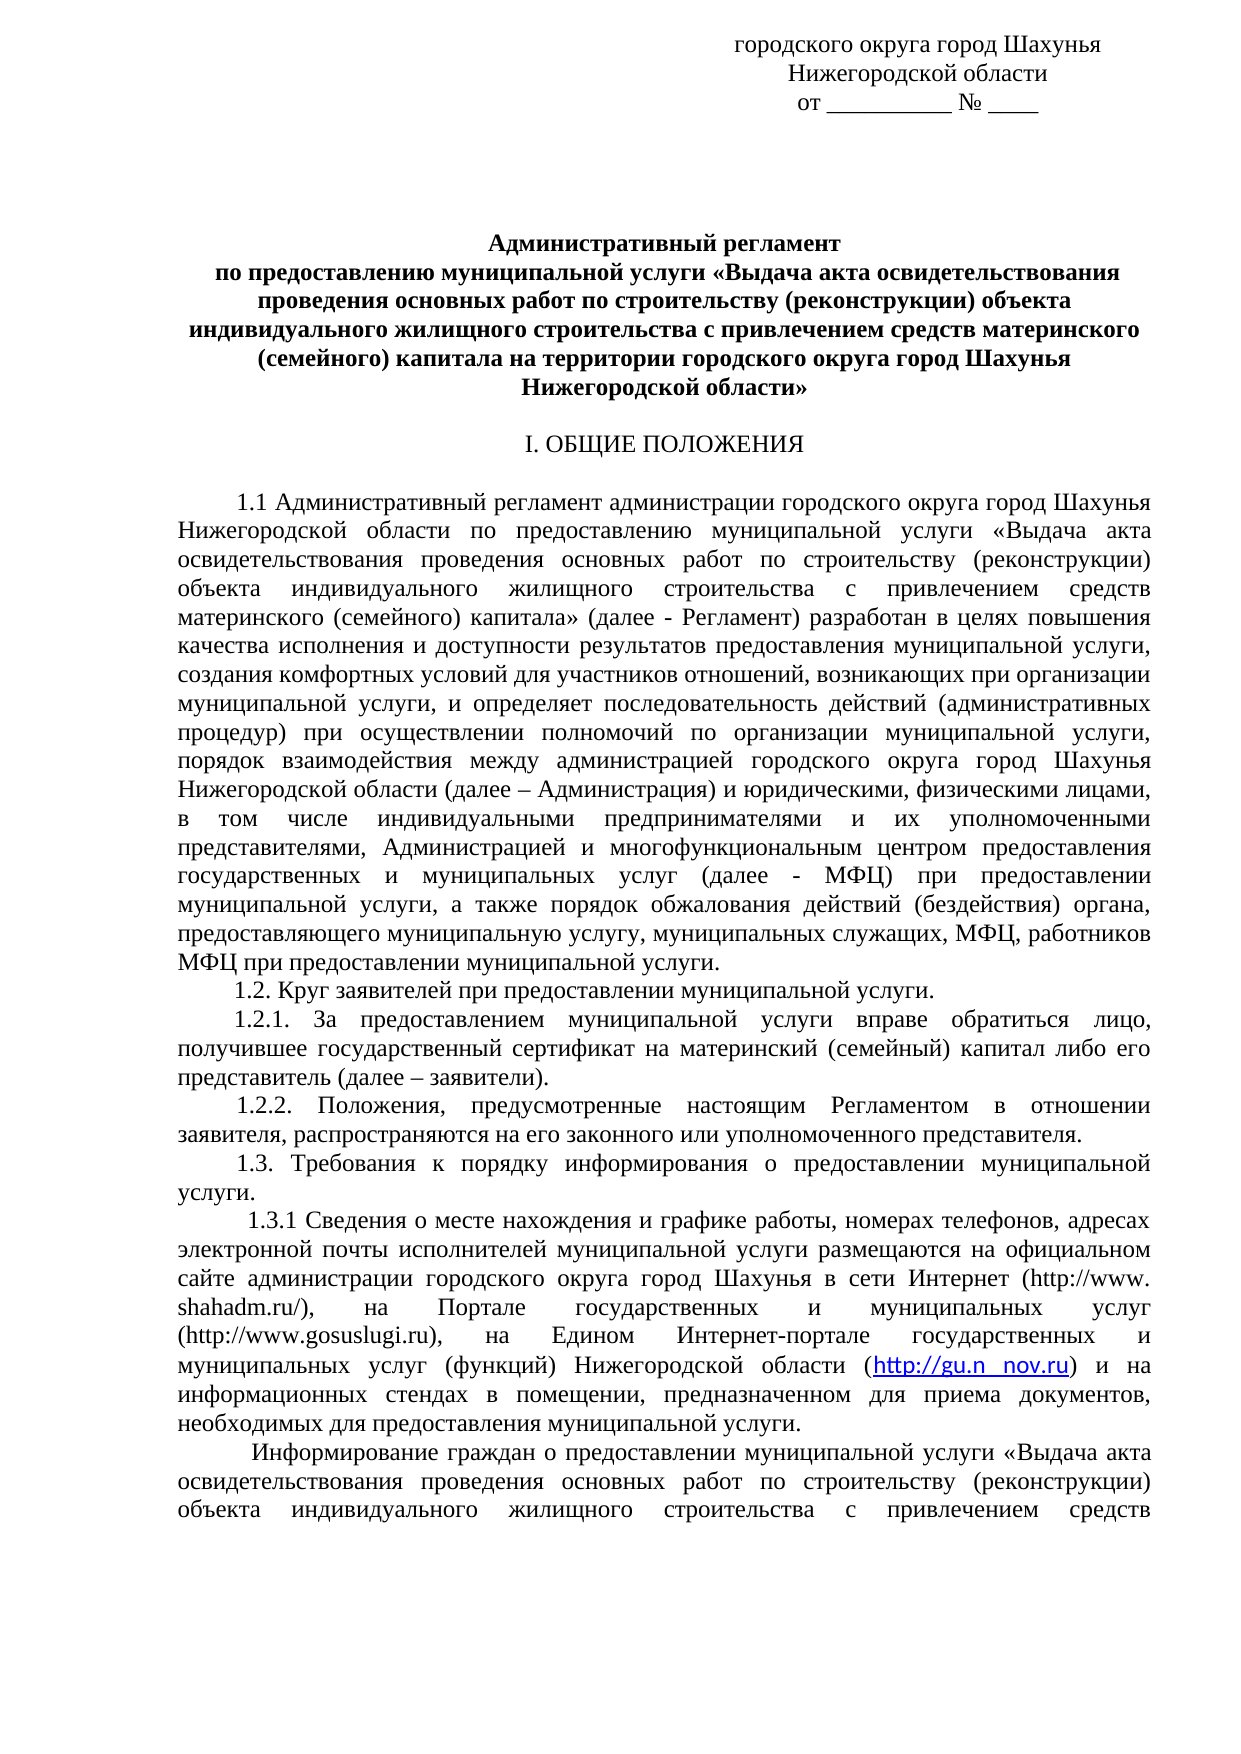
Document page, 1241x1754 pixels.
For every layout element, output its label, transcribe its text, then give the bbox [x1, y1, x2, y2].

text 1.2. Круг заявителей при предоставлении муниципальной услуги. [177, 975, 1152, 1004]
text от __________ № ____ [683, 87, 1152, 116]
text I. ОБЩИЕ ПОЛОЖЕНИЯ [177, 429, 1152, 458]
text 1.2.1. За предоставлением муниципальной услуги вправе обратиться лицо, получившее государственный сертификат на материнский (семейный) капитал либо его представитель (далее – заявители). [177, 1004, 1152, 1090]
text 1.2.2. Положения, предусмотренные настоящим Регламентом в отношении заявителя, распространяются на его законного или уполномоченного представителя. [177, 1090, 1152, 1148]
text 1.1 Административный регламент администрации городского округа город Шахунья Нижегородской области по предоставлению муниципальной услуги «Выдача акта освидетельствования проведения основных работ по строительству (реконструкции) объекта индивидуального жилищного строительства с привлечением средств материнского (семейного) капитала» (далее - Регламент) разработан в целях повышения качества исполнения и доступности результатов предоставления муниципальной услуги, создания комфортных условий для участников отношений, возникающих при организации муниципальной услуги, и определяет последовательность действий (административных процедур) при осуществлении полномочий по организации муниципальной услуги, порядок взаимодействия между администрацией городского округа город Шахунья Нижегородской области (далее – Администрация) и юридическими, физическими лицами, в том числе индивидуальными предпринимателями и их уполномоченными представителями, Администрацией и многофункциональным центром предоставления государственных и муниципальных услуг (далее - МФЦ) при предоставлении муниципальной услуги, а также порядок обжалования действий (бездействия) органа, предоставляющего муниципальную услугу, муниципальных служащих, МФЦ, работников МФЦ при предоставлении муниципальной услуги. [177, 487, 1152, 975]
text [177, 1437, 1152, 1523]
text по предоставлению муниципальной услуги «Выдача акта освидетельствования проведения основных работ по строительству (реконструкции) объекта индивидуального жилищного строительства с привлечением средств материнского (семейного) капитала на территории городского округа город Шахунья Нижегородской области» [177, 257, 1152, 400]
text Административный регламент [177, 228, 1152, 257]
text городского округа город Шахунья Нижегородской области [683, 29, 1152, 87]
text 1.3.1 Сведения о месте нахождения и графике работы, номерах телефонов, адресах электронной почты исполнителей муниципальной услуги размещаются на официальном сайте администрации городского округа город Шахунья в сети Интернет (http://www. shahadm.ru/), на Портале государственных и муниципальных услуг (http://www.gosuslugi.ru), на Едином Интернет-портале государственных и муниципальных услуг (функций) Нижегородской области (http://gu.n nov.ru) и на информационных стендах в помещении, предназначенном для приема документов, необходимых для предоставления муниципальной услуги. [177, 1205, 1152, 1437]
text 1.3. Требования к порядку информирования о предоставлении муниципальной услуги. [177, 1148, 1152, 1205]
